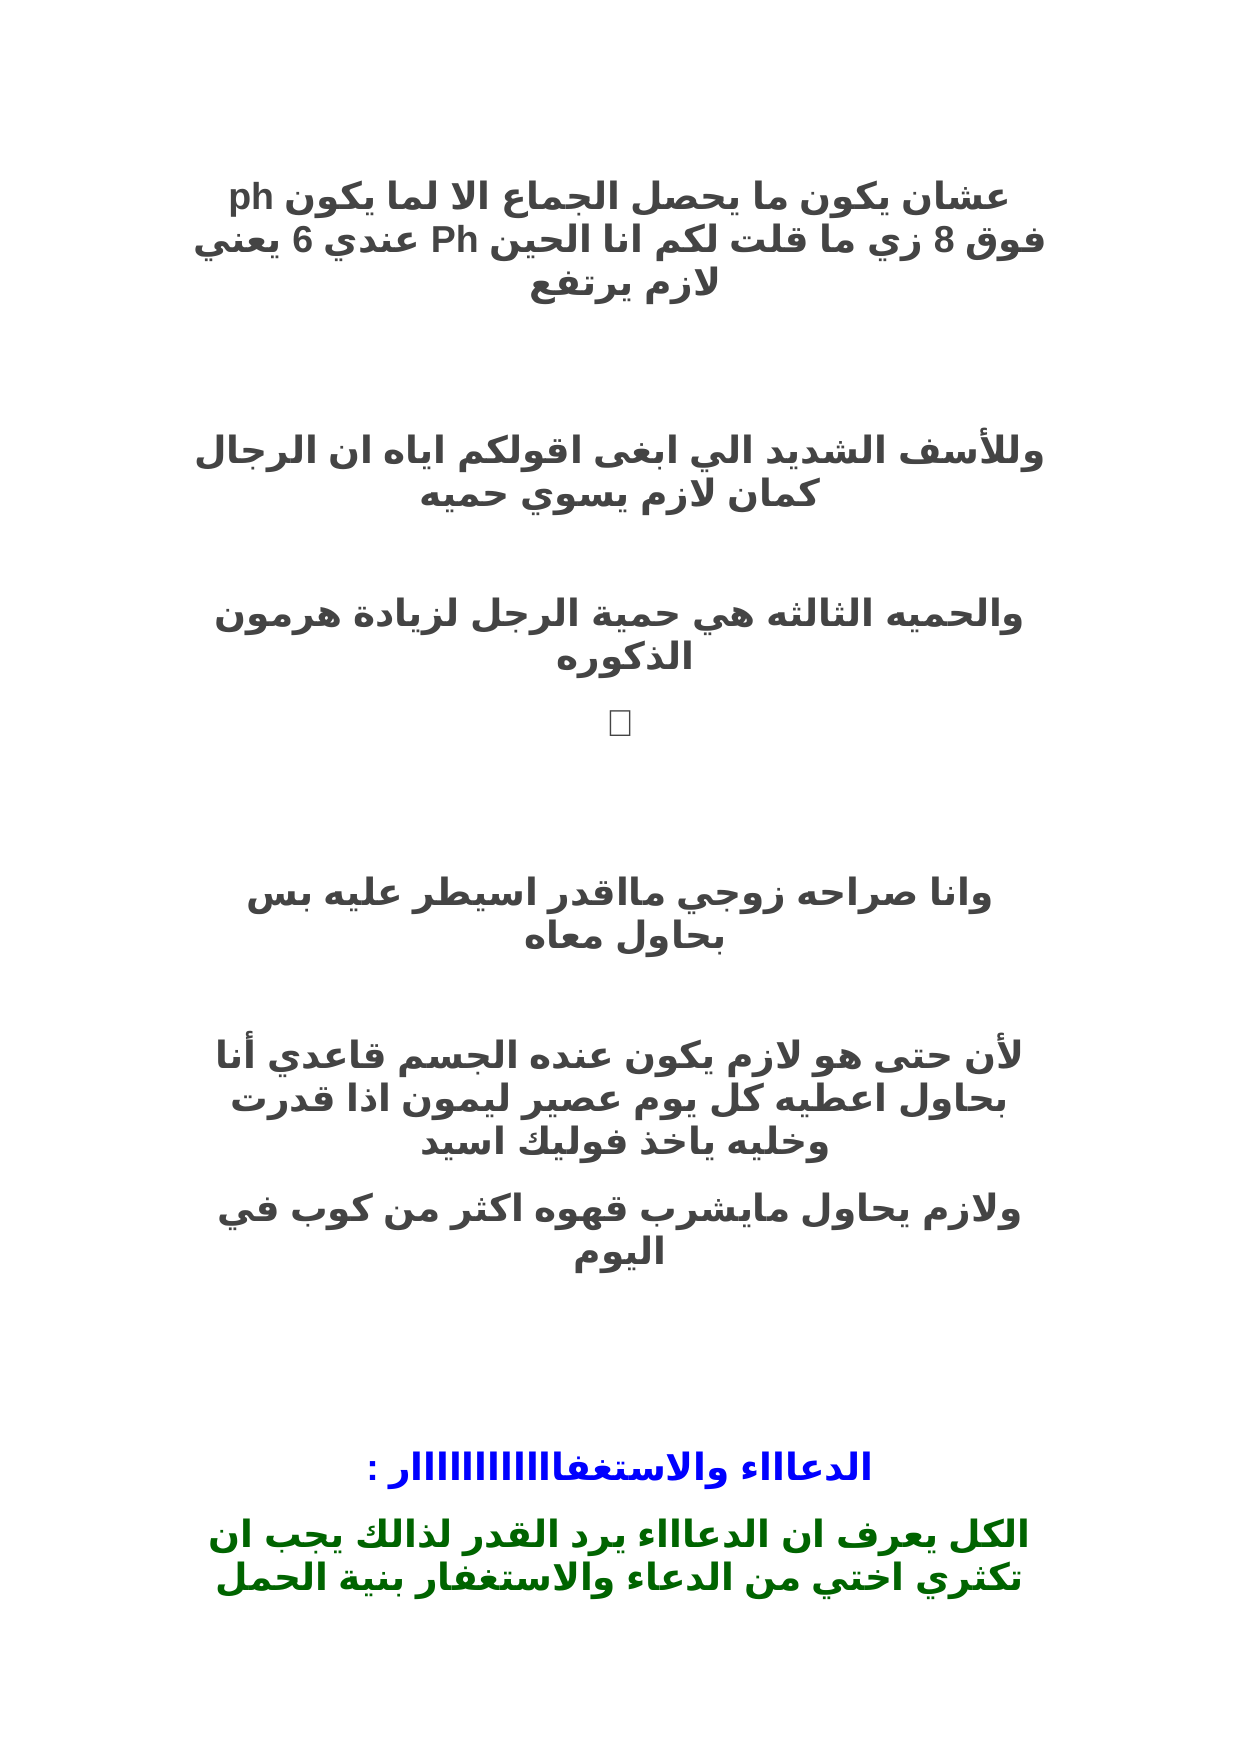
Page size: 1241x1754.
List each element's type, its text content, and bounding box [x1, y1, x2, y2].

text عشان يكون ما يحصل الجماع الا لما يكون ph فوق 8 زي ما قلت لكم انا الحين Ph عندي 6 يعني لازم يرتفع [187, 174, 1053, 303]
text الدعاااء والاستغفاااااااااااار : [187, 1445, 1053, 1488]
text ولازم يحاول مايشرب قهوه اكثر من كوب في اليوم [187, 1186, 1053, 1272]
text والحميه الثالثه هي حمية الرجل لزيادة هرمون الذكوره [187, 591, 1053, 678]
text لأن حتى هو لازم يكون عنده الجسم قاعدي أنا بحاول اعطيه كل يوم عصير ليمون اذا قدرت وخليه ياخذ فوليك اسيد [187, 1033, 1053, 1162]
text وللأسف الشديد الي ابغى اقولكم اياه ان الرجال كمان لازم يسوي حميه [187, 428, 1053, 514]
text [187, 1512, 1053, 1599]
text وانا صراحه زوجي مااقدر اسيطر عليه بس بحاول معاه [187, 870, 1053, 956]
text  [187, 702, 1053, 745]
